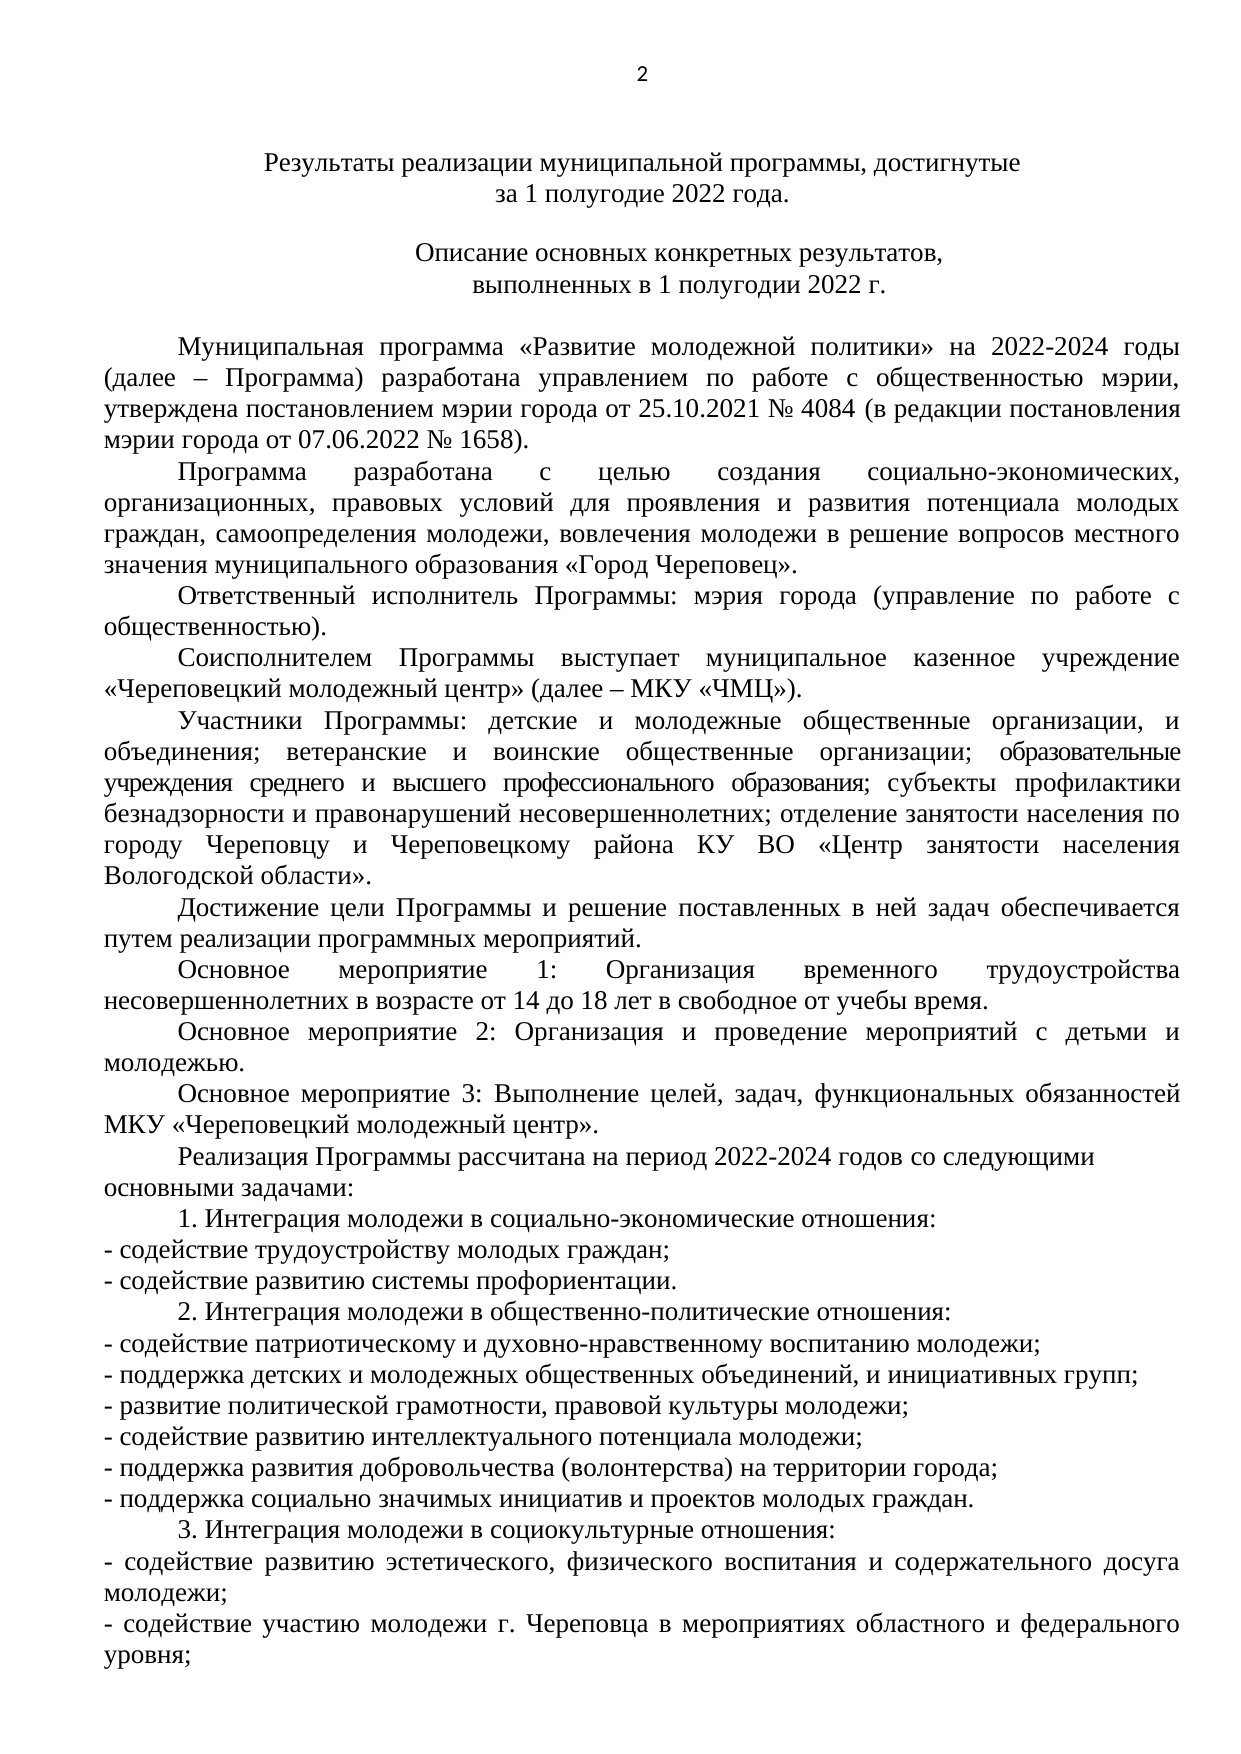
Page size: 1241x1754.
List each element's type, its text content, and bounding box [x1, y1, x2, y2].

text - поддержка развития добровольчества (волонтерства) на территории города; [103, 1451, 1181, 1482]
text Описание основных конкретных результатов, [103, 237, 1181, 268]
text Результаты реализации муниципальной программы, достигнутые [103, 146, 1181, 177]
text Соисполнителем Программы выступает муниципальное казенное учреждение «Череповецкий молодежный центр» (далее – МКУ «ЧМЦ»). [103, 641, 1181, 704]
text за 1 полугодие 2022 года. [103, 177, 1181, 208]
text Основное мероприятие 1: Организация временного трудоустройства несовершеннолетних в возрасте от 14 до 18 лет в свободное от учебы время. [103, 953, 1181, 1015]
text 3. Интеграция молодежи в социокультурные отношения: [103, 1513, 1181, 1545]
text Участники Программы: детские и молодежные общественные организации, и объединения; ветеранские и воинские общественные организации; образовательные учреждения среднего и высшего профессионального образования; субъекты профилактики безнадзорности и правонарушений несовершеннолетних; отделение занятости населения по городу Череповцу и Череповецкому района КУ ВО «Центр занятости населения Вологодской области». [103, 704, 1181, 891]
text Программа разработана с целью создания социально-экономических, организационных, правовых условий для проявления и развития потенциала молодых граждан, самоопределения молодежи, вовлечения молодежи в решение вопросов местного значения муниципального образования «Город Череповец». [103, 454, 1181, 579]
text Достижение цели Программы и решение поставленных в ней задач обеспечивается путем реализации программных мероприятий. [103, 891, 1181, 953]
text - содействие участию молодежи г. Череповца в мероприятиях областного и федерального уровня; [103, 1607, 1181, 1669]
text - содействие развитию системы профориентации. [103, 1264, 1181, 1296]
text - поддержка социально значимых инициатив и проектов молодых граждан. [103, 1482, 1181, 1513]
text Реализация Программы рассчитана на период 2022-2024 годов со следующими основными задачами: [103, 1140, 1181, 1202]
text Основное мероприятие 2: Организация и проведение мероприятий с детьми и молодежью. [103, 1015, 1181, 1077]
text - содействие развитию эстетического, физического воспитания и содержательного досуга молодежи; [103, 1545, 1181, 1607]
text Основное мероприятие 3: Выполнение целей, задач, функциональных обязанностей МКУ «Череповецкий молодежный центр». [103, 1077, 1181, 1140]
text 2. Интеграция молодежи в общественно-политические отношения: [103, 1296, 1181, 1327]
text - содействие развитию интеллектуального потенциала молодежи; [103, 1420, 1181, 1451]
text - развитие политической грамотности, правовой культуры молодежи; [103, 1389, 1181, 1420]
text выполненных в 1 полугодии 2022 г. [103, 268, 1181, 299]
text Ответственный исполнитель Программы: мэрия города (управление по работе с общественностью). [103, 579, 1181, 641]
text Муниципальная программа «Развитие молодежной политики» на 2022-2024 годы (далее – Программа) разработана управлением по работе с общественностью мэрии, утверждена постановлением мэрии города от 25.10.2021 № 4084 (в редакции постановления мэрии города от 07.06.2022 № 1658). [103, 330, 1181, 454]
text - содействие трудоустройству молодых граждан; [103, 1233, 1181, 1264]
text - содействие патриотическому и духовно-нравственному воспитанию молодежи; [103, 1327, 1181, 1358]
text 1. Интеграция молодежи в социально-экономические отношения: [103, 1202, 1181, 1233]
text - поддержка детских и молодежных общественных объединений, и инициативных групп; [103, 1358, 1181, 1389]
